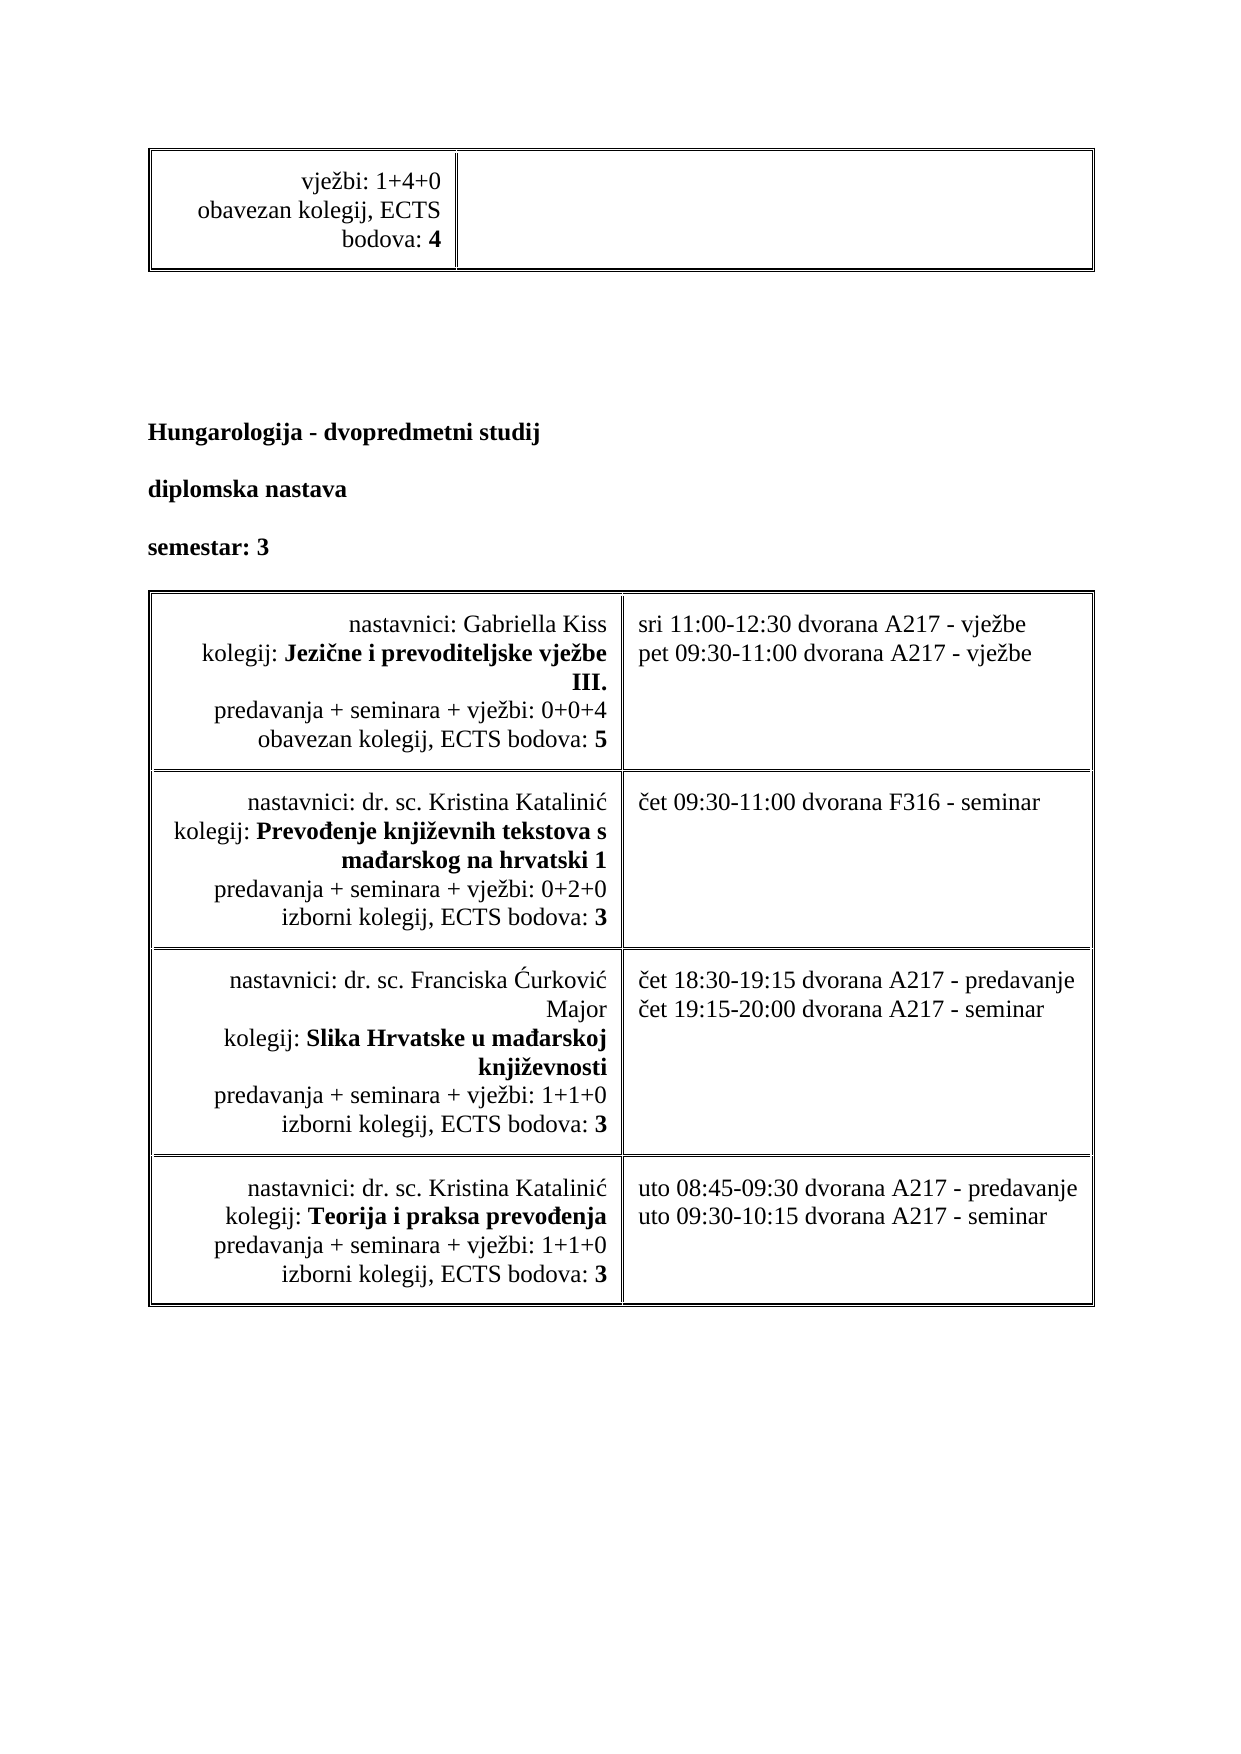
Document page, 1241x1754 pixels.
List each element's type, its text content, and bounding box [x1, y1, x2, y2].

table_cell nastavnici: dr. sc. Franciska Ćurković Major kolegij: Slika Hrvatske u mađarskoj književnosti predavanja + seminara + vježbi: 1+1+0 izborni kolegij, ECTS bodova: 3 [150, 947, 622, 1154]
table_header sri 11:00-12:30 dvorana A217 - vježbe pet 09:30-11:00 dvorana A217 - vježbe [623, 594, 1092, 768]
text Hungarologija - dvopredmetni studij [148, 417, 1093, 445]
table_cell nastavnici: dr. sc. Kristina Katalinić kolegij: Prevođenje književnih tekstova s mađarskog na hrvatski 1 predavanja + seminara + vježbi: 0+2+0 izborni kolegij, ECTS bodova: 3 [152, 769, 621, 947]
table_cell uto 08:45-09:30 dvorana A217 - predavanje uto 09:30-10:15 dvorana A217 - seminar [623, 1154, 1093, 1303]
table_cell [152, 151, 456, 268]
text semestar: 3 [148, 532, 1093, 561]
table_header nastavnici: Gabriella Kiss kolegij: Jezične i prevoditeljske vježbe III. predavanja + seminara + vježbi: 0+0+4 obavezan kolegij, ECTS bodova: 5 [152, 594, 622, 768]
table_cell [456, 151, 1092, 268]
table_cell čet 09:30-11:00 dvorana F316 - seminar [624, 769, 1092, 947]
table_cell nastavnici: dr. sc. Kristina Katalinić kolegij: Teorija i praksa prevođenja predavanja + seminara + vježbi: 1+1+0 izborni kolegij, ECTS bodova: 3 [150, 1154, 622, 1303]
table_cell čet 18:30-19:15 dvorana A217 - predavanje čet 19:15-20:00 dvorana A217 - seminar [623, 947, 1093, 1154]
text diplomska nastava [148, 474, 1093, 503]
